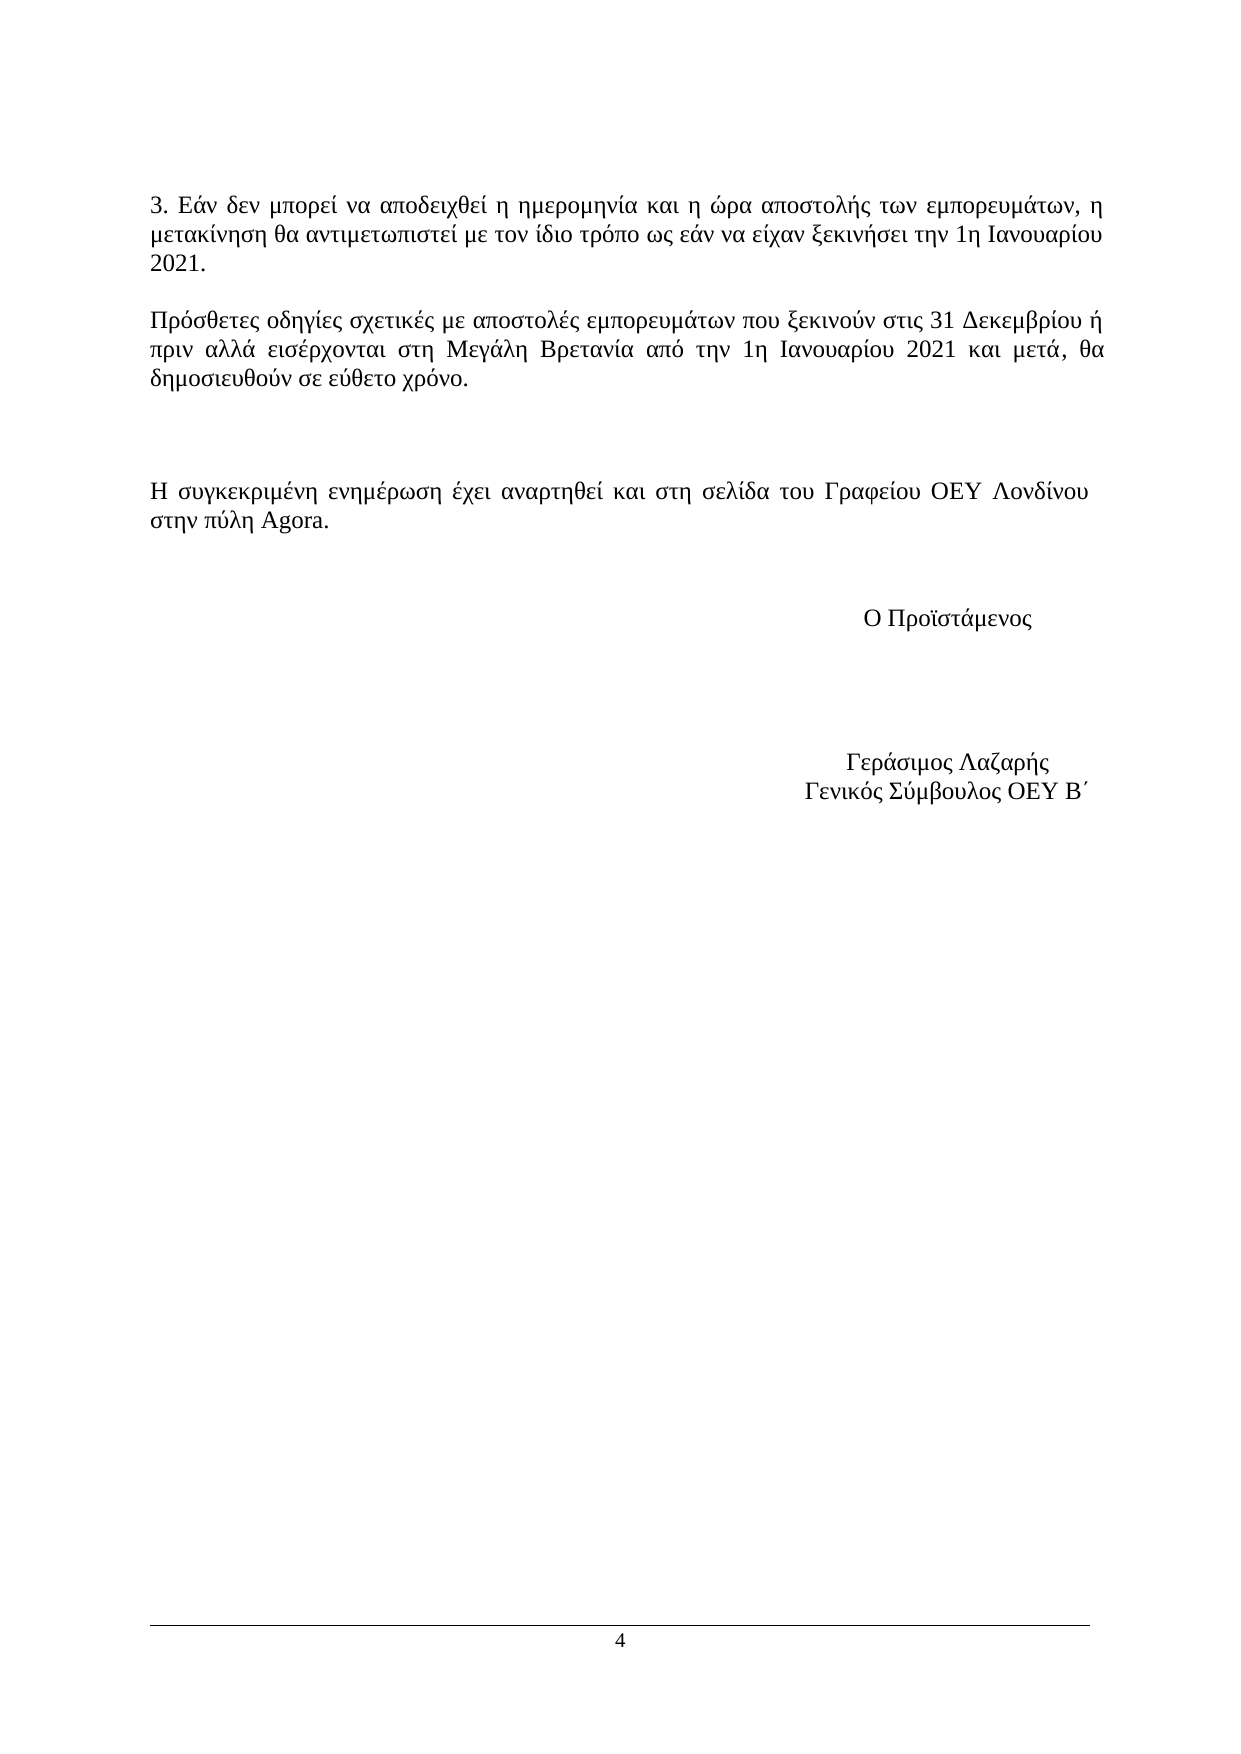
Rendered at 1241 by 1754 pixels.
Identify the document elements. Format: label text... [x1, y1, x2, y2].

text Ο Προϊστάμενος [150, 603, 1090, 632]
text Γενικός Σύμβουλος ΟΕΥ Β΄ [150, 776, 1090, 805]
text 3. Εάν δεν μπορεί να αποδειχθεί η ημερομηνία και η ώρα αποστολής των εμπορευμάτων, η μετακίνηση θα αντιμετωπιστεί με τον ίδιο τρόπο ως εάν να είχαν ξεκινήσει την 1η Ιανουαρίου 2021. [150, 190, 1104, 277]
text Η συγκεκριμένη ενημέρωση έχει αναρτηθεί και στη σελίδα του Γραφείου ΟΕΥ Λονδίνου στην πύλη Agora. [150, 476, 1090, 533]
text Πρόσθετες οδηγίες σχετικές με αποστολές εμπορευμάτων που ξεκινούν στις 31 Δεκεμβρίου ή πριν αλλά εισέρχονται στη Μεγάλη Βρετανία από την 1η Ιανουαρίου 2021 και μετά, θα δημοσιευθούν σε εύθετο χρόνο. [150, 305, 1104, 392]
text Γεράσιμος Λαζαρής [150, 747, 1090, 776]
